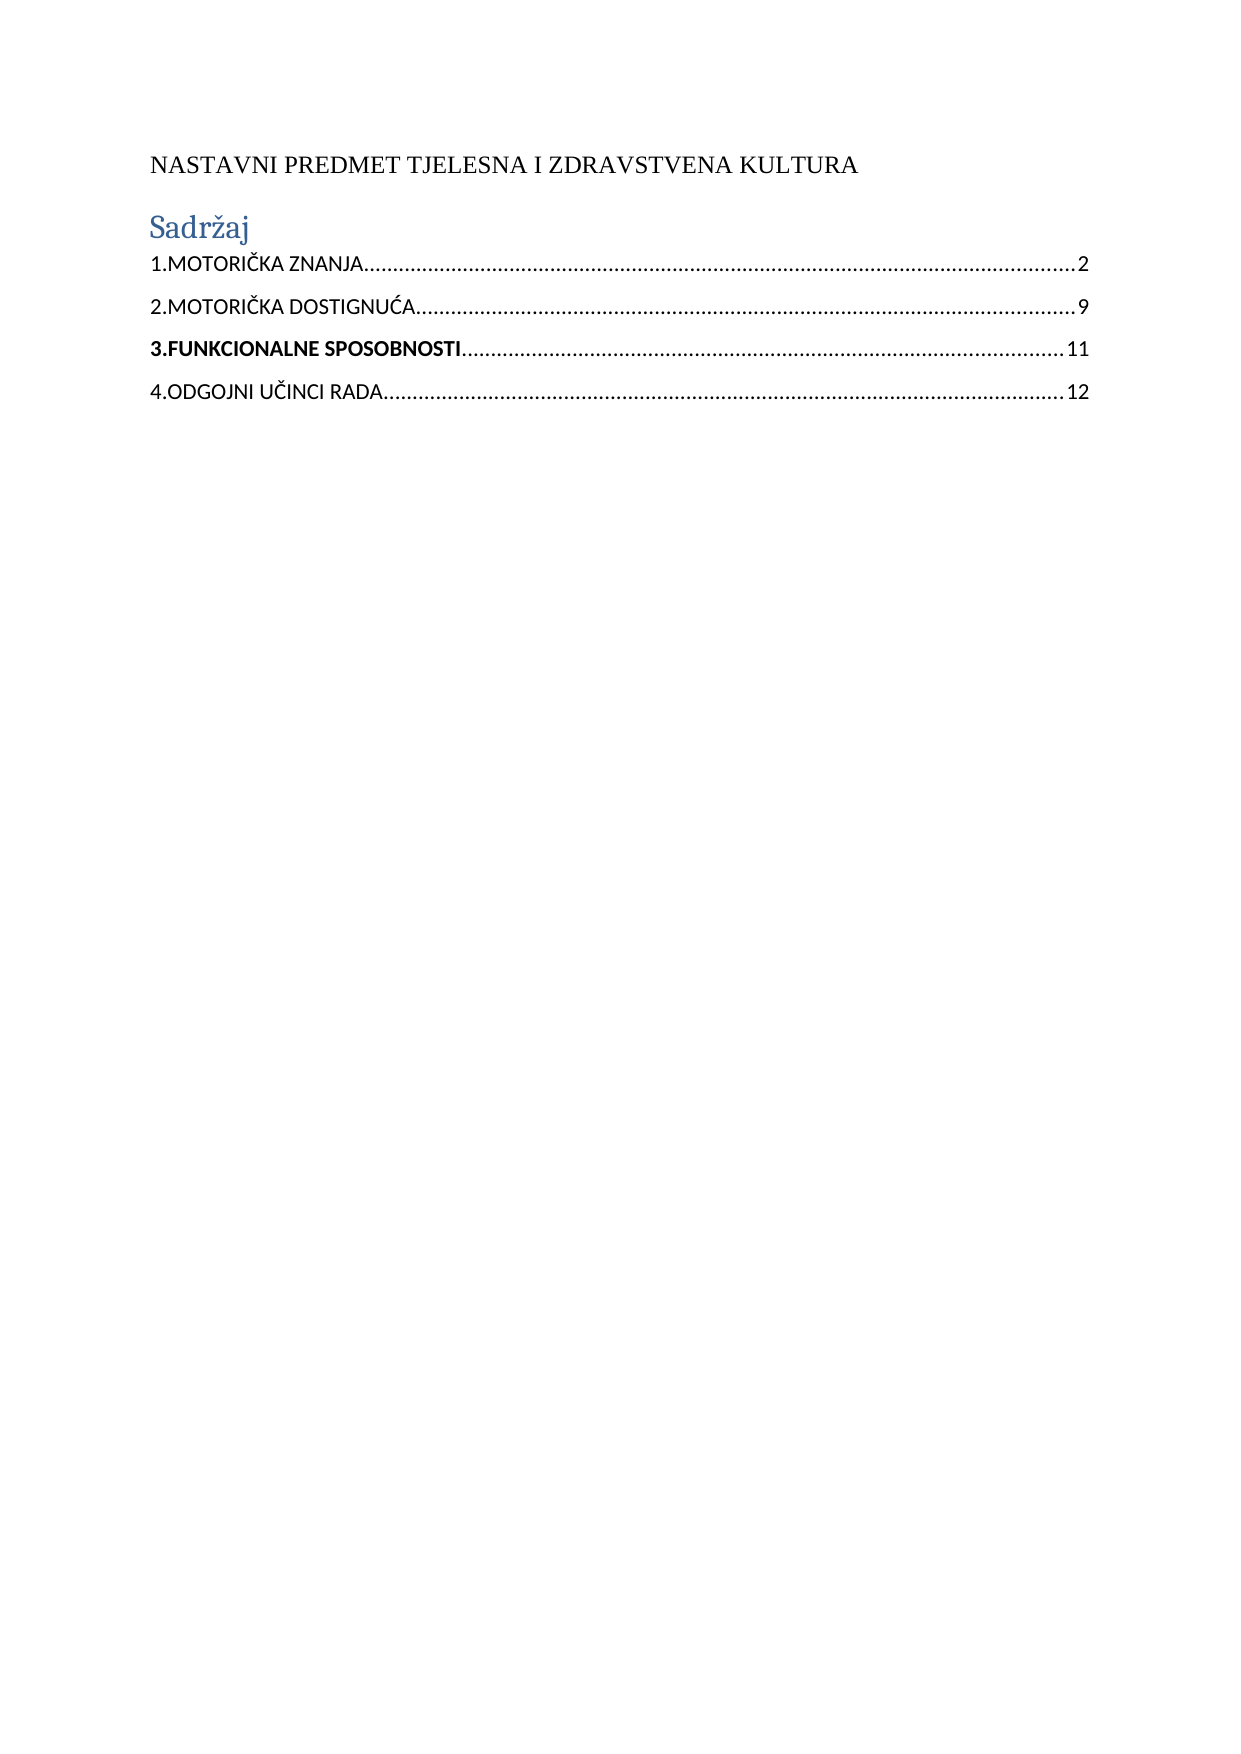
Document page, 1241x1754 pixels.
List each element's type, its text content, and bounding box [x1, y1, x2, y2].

text NASTAVNI PREDMET TJELESNA I ZDRAVSTVENA KULTURA [150, 150, 1090, 179]
